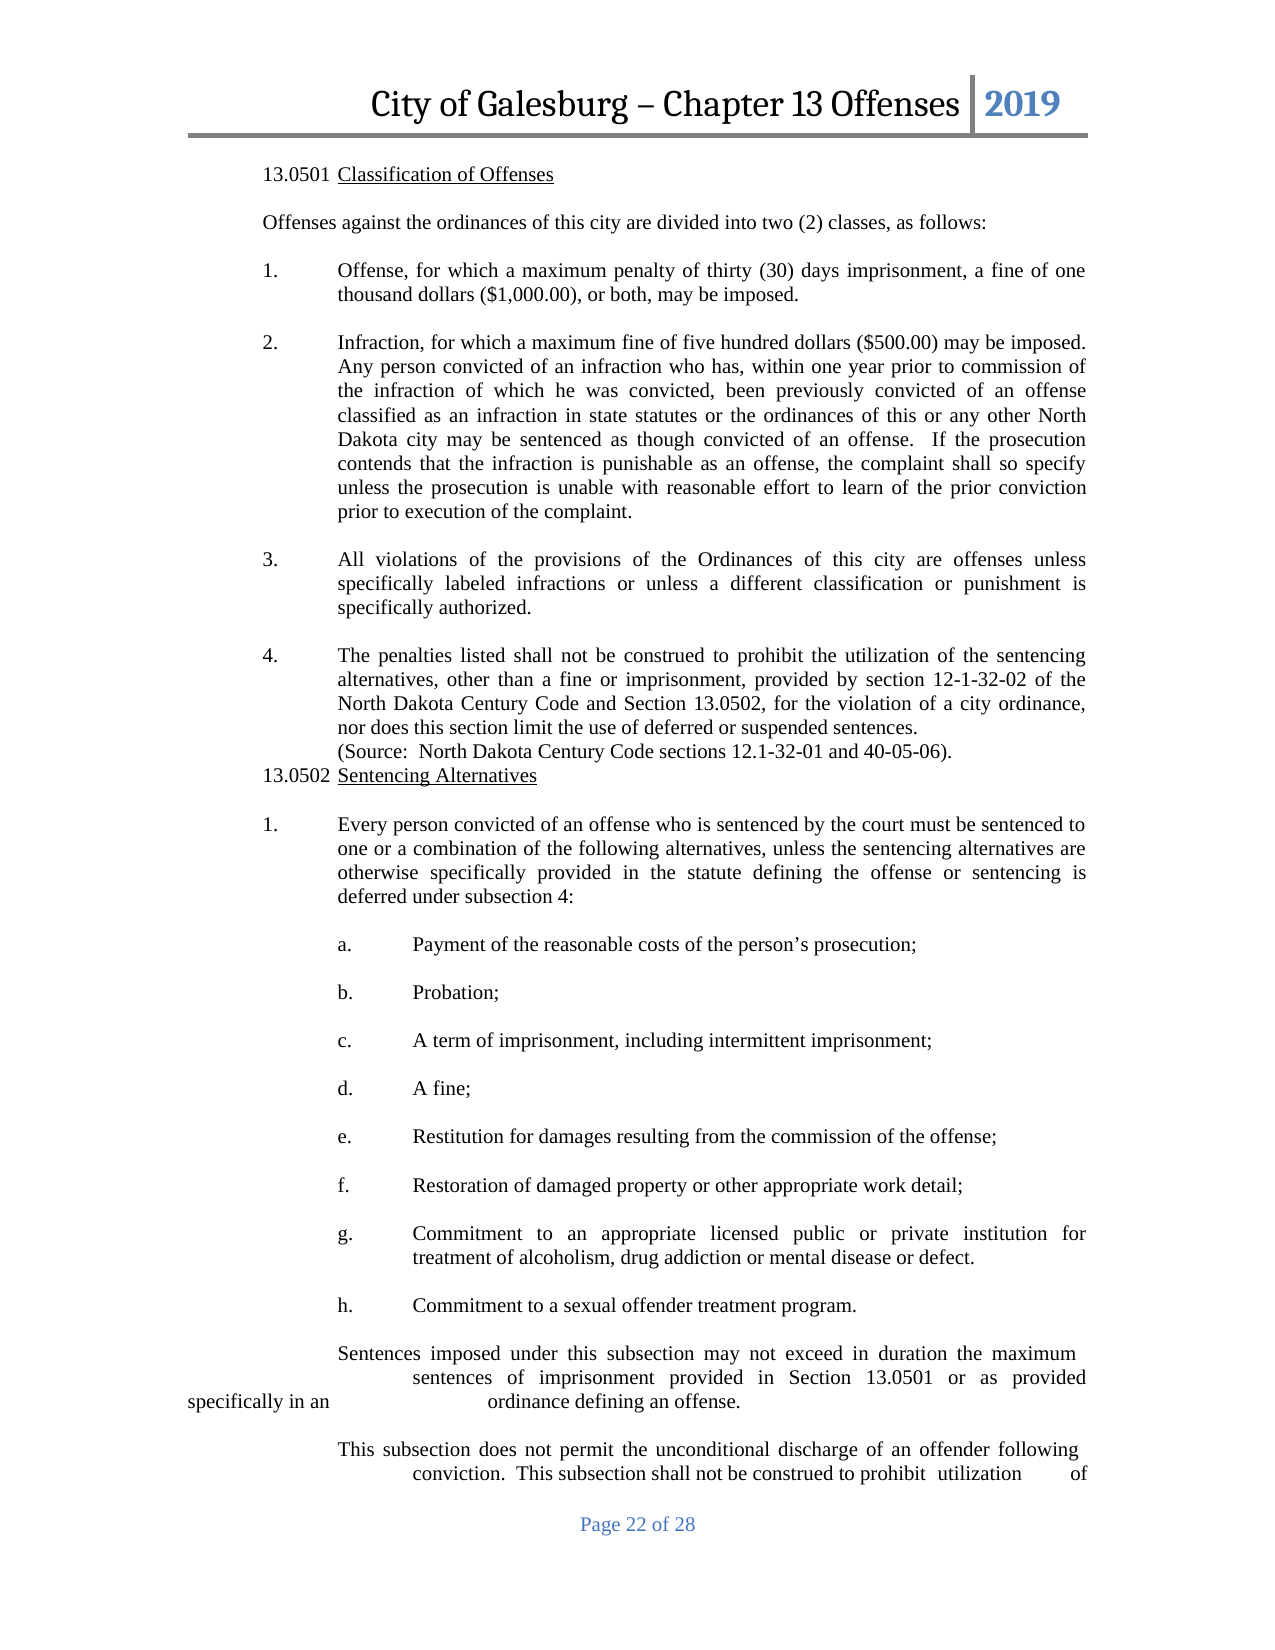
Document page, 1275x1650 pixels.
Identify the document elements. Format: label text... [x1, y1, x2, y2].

text d. A fine; [262, 1076, 1087, 1100]
text 1. Offense, for which a maximum penalty of thirty (30) days imprisonment, a fine of one thousand dollars ($1,000.00), or both, may be imposed. [262, 258, 1087, 306]
text (Source: North Dakota Century Code sections 12.1-32-01 and 40-05-06). [262, 739, 1087, 763]
text Sentences imposed under this subsection may not exceed in duration the maximum sentences of imprisonment provided in Section 13.0501 or as provided specifically in an ordinance defining an offense. [187, 1341, 1087, 1413]
text 1. Every person convicted of an offense who is sentenced by the court must be sentenced to one or a combination of the following alternatives, unless the sentencing alternatives are otherwise specifically provided in the statute defining the offense or sentencing is deferred under subsection 4: [262, 812, 1087, 908]
text 4. The penalties listed shall not be construed to prohibit the utilization of the sentencing alternatives, other than a fine or imprisonment, provided by section 12-1-32-02 of the North Dakota Century Code and Section 13.0502, for the violation of a city ordinance, nor does this section limit the use of deferred or suspended sentences. [262, 643, 1087, 739]
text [187, 1437, 1087, 1485]
text f. Restoration of damaged property or other appropriate work detail; [262, 1172, 1087, 1197]
text 13.0501 Classification of Offenses [187, 162, 1087, 186]
text 13.0502 Sentencing Alternatives [187, 763, 1087, 787]
text h. Commitment to a sexual offender treatment program. [262, 1293, 1087, 1317]
text c. A term of imprisonment, including intermittent imprisonment; [262, 1028, 1087, 1052]
text b. Probation; [262, 980, 1087, 1004]
text Offenses against the ordinances of this city are divided into two (2) classes, as follows: [187, 210, 1087, 234]
text a. Payment of the reasonable costs of the person’s prosecution; [262, 932, 1087, 956]
text 2. Infraction, for which a maximum fine of five hundred dollars ($500.00) may be imposed. Any person convicted of an infraction who has, within one year prior to commission of the infraction of which he was convicted, been previously convicted of an offense classified as an infraction in state statutes or the ordinances of this or any other city may be sentenced as though convicted of an offense. If the prosecution contends that the infraction is punishable as an offense, the complaint shall so specify unless the prosecution is unable with reasonable effort to learn of the prior conviction prior to execution of the complaint. [262, 330, 1087, 523]
text 3. All violations of the provisions of the Ordinances of this city are offenses unless specifically labeled infractions or unless a different classification or punishment is specifically authorized. [262, 547, 1087, 619]
text e. Restitution for damages resulting from the commission of the offense; [262, 1124, 1087, 1148]
text g. Commitment to an appropriate licensed public or private institution for treatment of alcoholism, drug addiction or mental disease or defect. [337, 1221, 1087, 1269]
